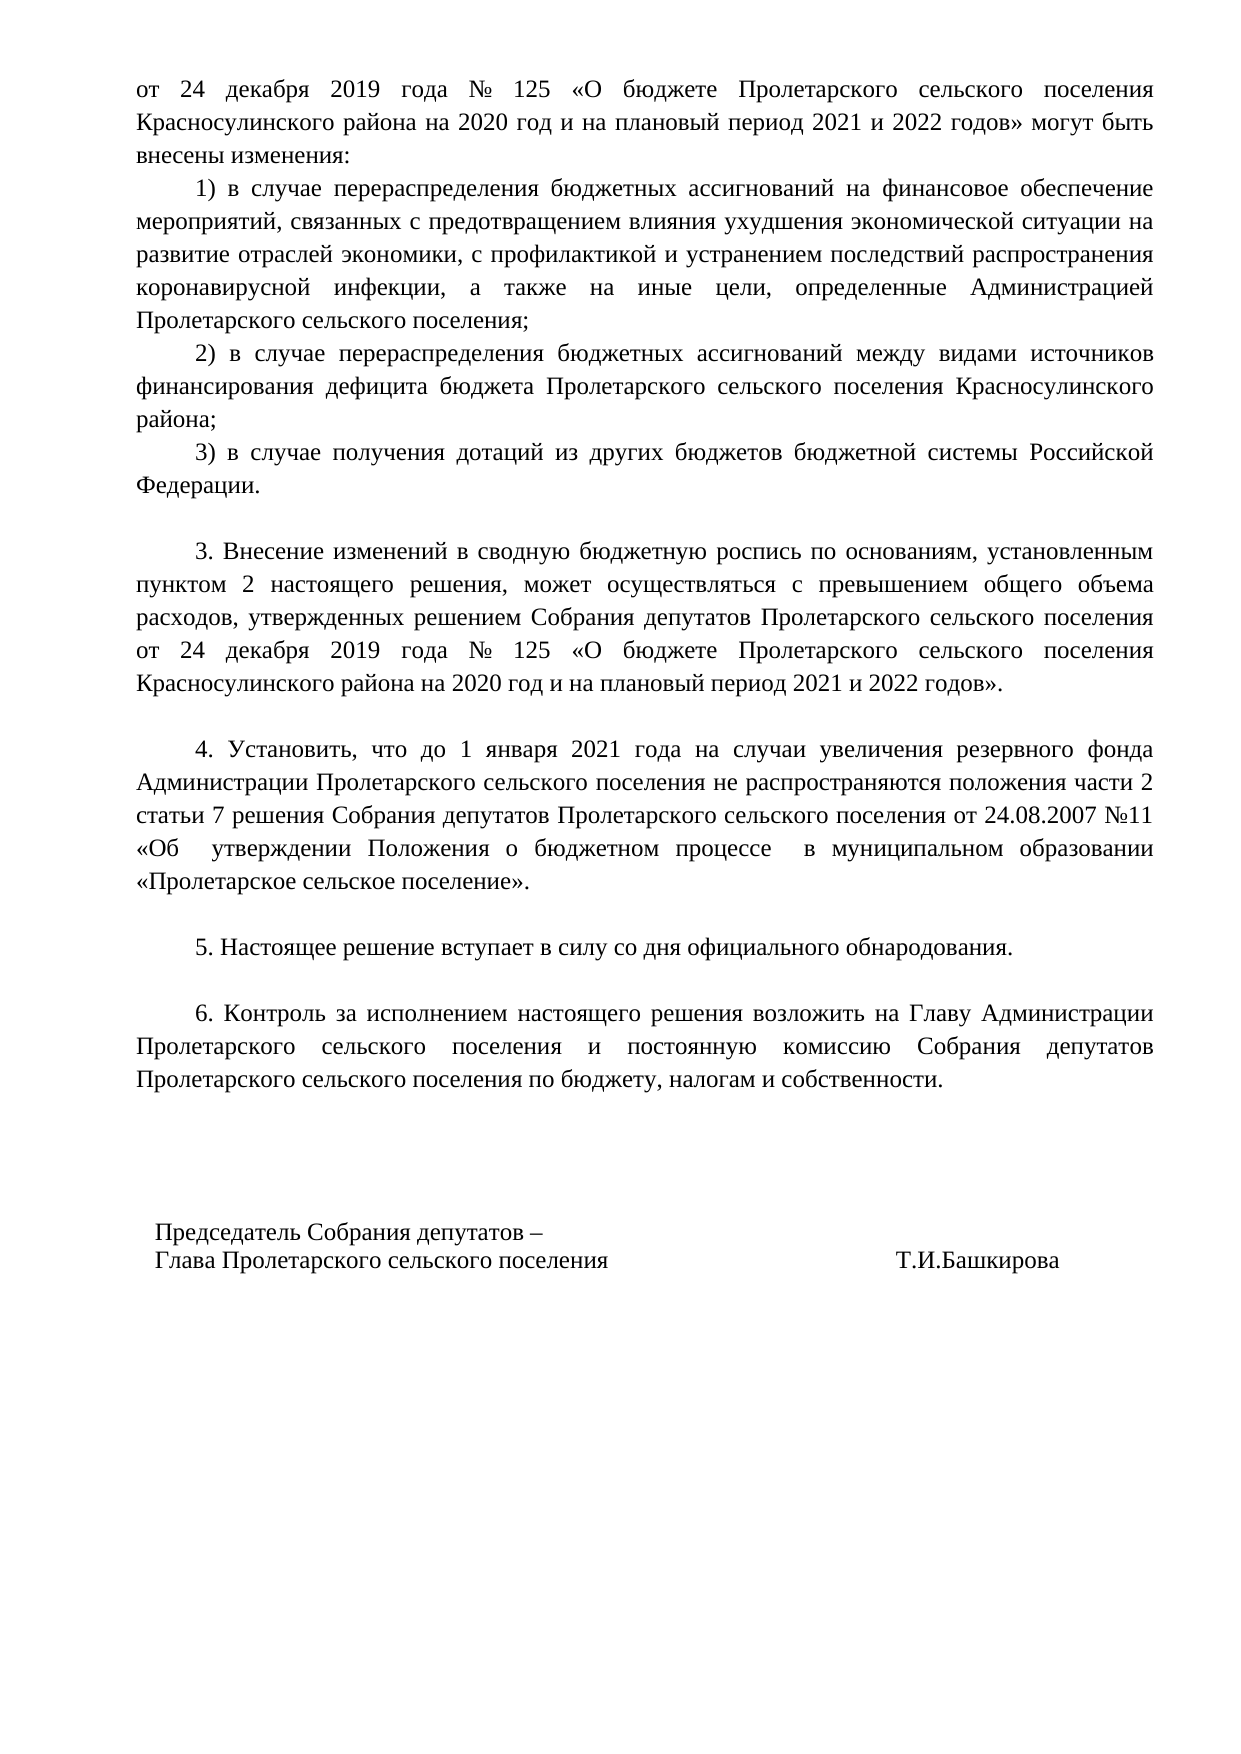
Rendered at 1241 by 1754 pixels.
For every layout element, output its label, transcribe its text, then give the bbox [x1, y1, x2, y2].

text 3) в случае получения дотаций из других бюджетов бюджетной системы Российской Федерации. [136, 437, 1155, 499]
text 4. Установить, что до 1 января 2021 года на случаи увеличения резервного фонда Администрации Пролетарского сельского поселения не распространяются положения части 2 статьи 7 решения Собрания депутатов Пролетарского сельского поселения от 24.08.2007 №11 «Об утверждении Положения о бюджетном процессе в муниципальном образовании «Пролетарское сельское поселение». [136, 734, 1155, 895]
text Председатель Собрания депутатов – [136, 1217, 1152, 1246]
text 5. Настоящее решение вступает в силу со дня официального обнародования. [136, 932, 1155, 961]
text Глава Пролетарского сельского поселения Т.И.Башкирова [136, 1246, 1152, 1274]
text 3. Внесение изменений в сводную бюджетную роспись по основаниям, установленным пунктом 2 настоящего решения, может осуществляться с превышением общего объема расходов, утвержденных решением Собрания депутатов Пролетарского сельского поселения от 24 декабря 2019 года № 125 «О бюджете Пролетарского сельского поселения Красносулинского района на 2020 год и на плановый период 2021 и 2022 годов». [136, 536, 1155, 697]
text 6. Контроль за исполнением настоящего решения возложить на Главу Администрации Пролетарского сельского поселения и постоянную комиссию Собрания депутатов Пролетарского сельского поселения по бюджету, налогам и собственности. [136, 998, 1155, 1093]
text 2) в случае перераспределения бюджетных ассигнований между видами источников финансирования дефицита бюджета Пролетарского сельского поселения Красносулинского района; [136, 338, 1155, 433]
text 1) в случае перераспределения бюджетных ассигнований на финансовое обеспечение мероприятий, связанных с предотвращением влияния ухудшения экономической ситуации на развитие отраслей экономики, с профилактикой и устранением последствий распространения коронавирусной инфекции, а также на иные цели, определенные Администрацией Пролетарского сельского поселения; [136, 173, 1155, 334]
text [136, 74, 1155, 169]
